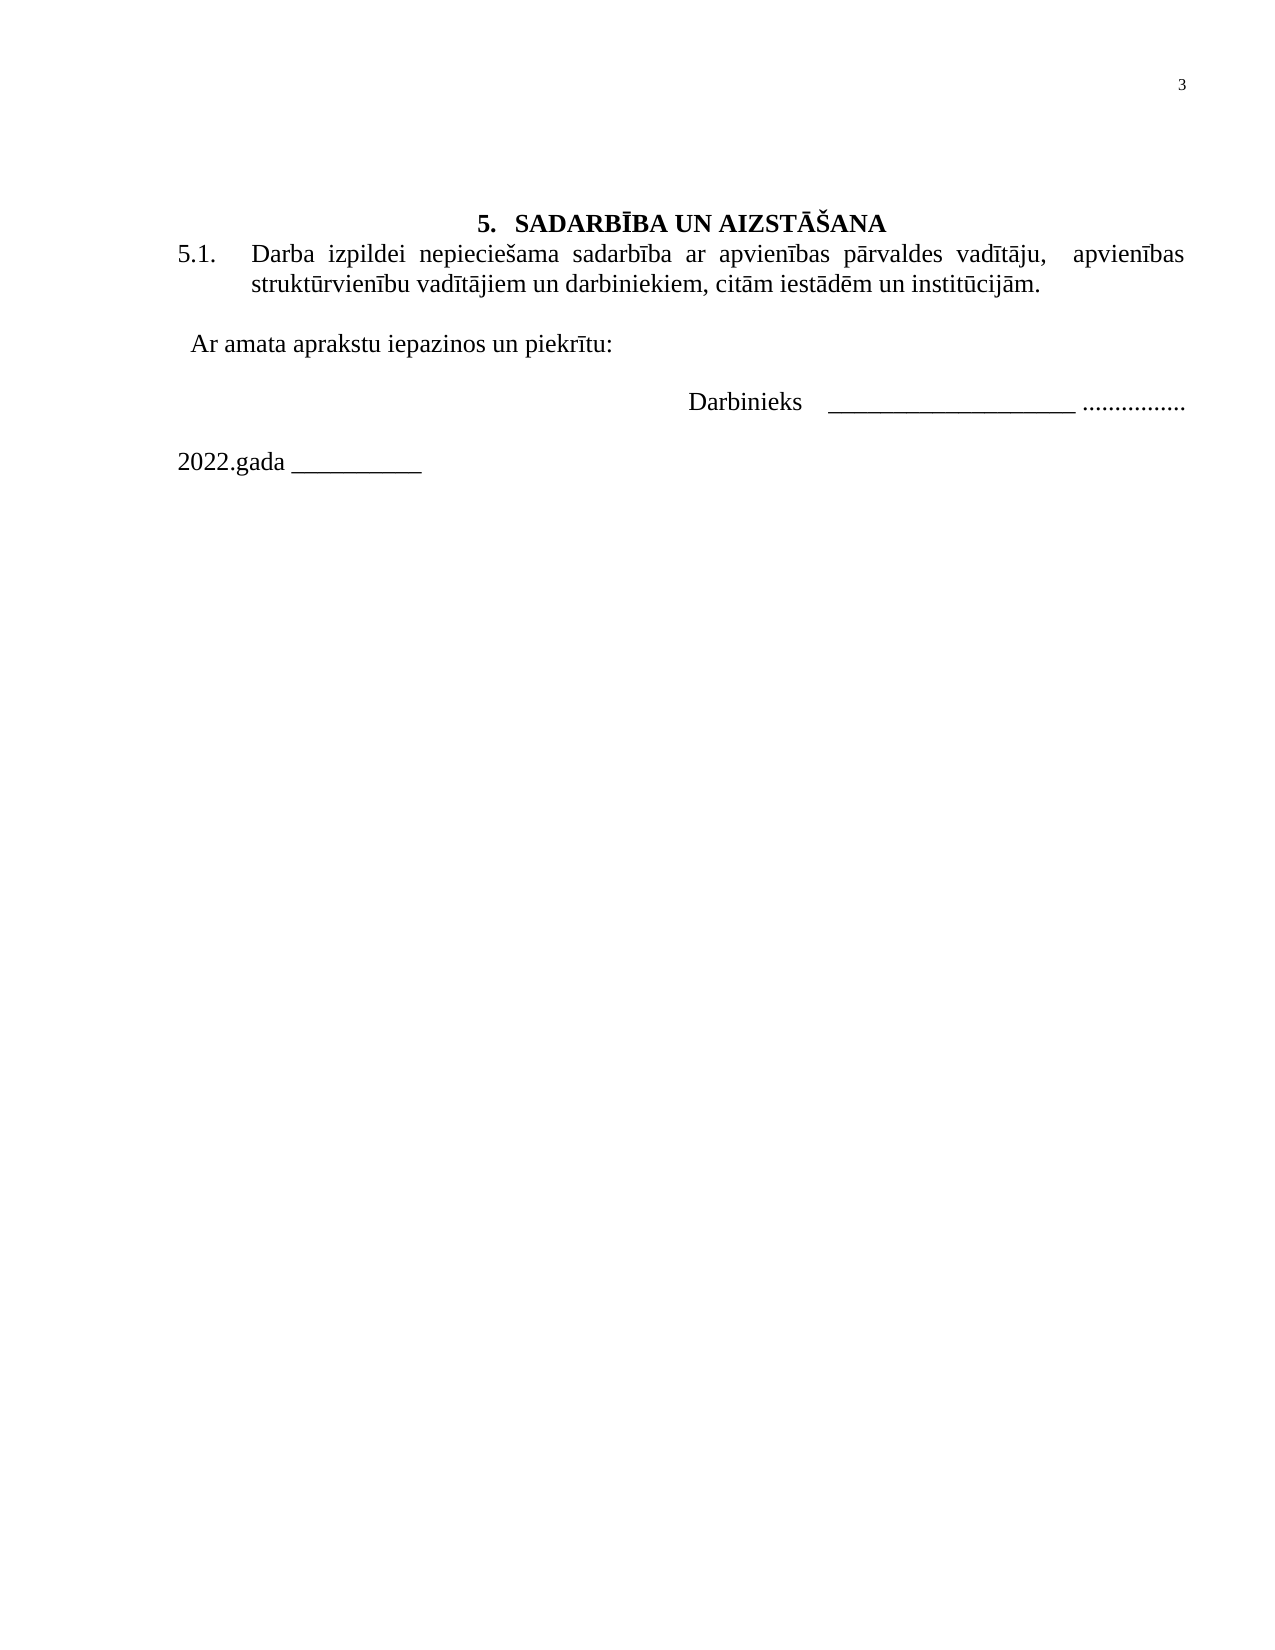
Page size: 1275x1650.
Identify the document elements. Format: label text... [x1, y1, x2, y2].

text 2022.gada __________ [177, 446, 1186, 476]
text Darbinieks ___________________ ................ [177, 386, 1186, 416]
list SADARBĪBA UN Aizstāšana [177, 208, 1186, 238]
text Ar amata aprakstu iepazinos un piekrītu: [177, 328, 1186, 358]
list Darba izpildei nepieciešama sadarbība ar apvienības pārvaldes vadītāju, apvienības struktūrvienību vadītājiem un darbiniekiem, citām iestādēm un institūcijām. [177, 238, 1186, 298]
